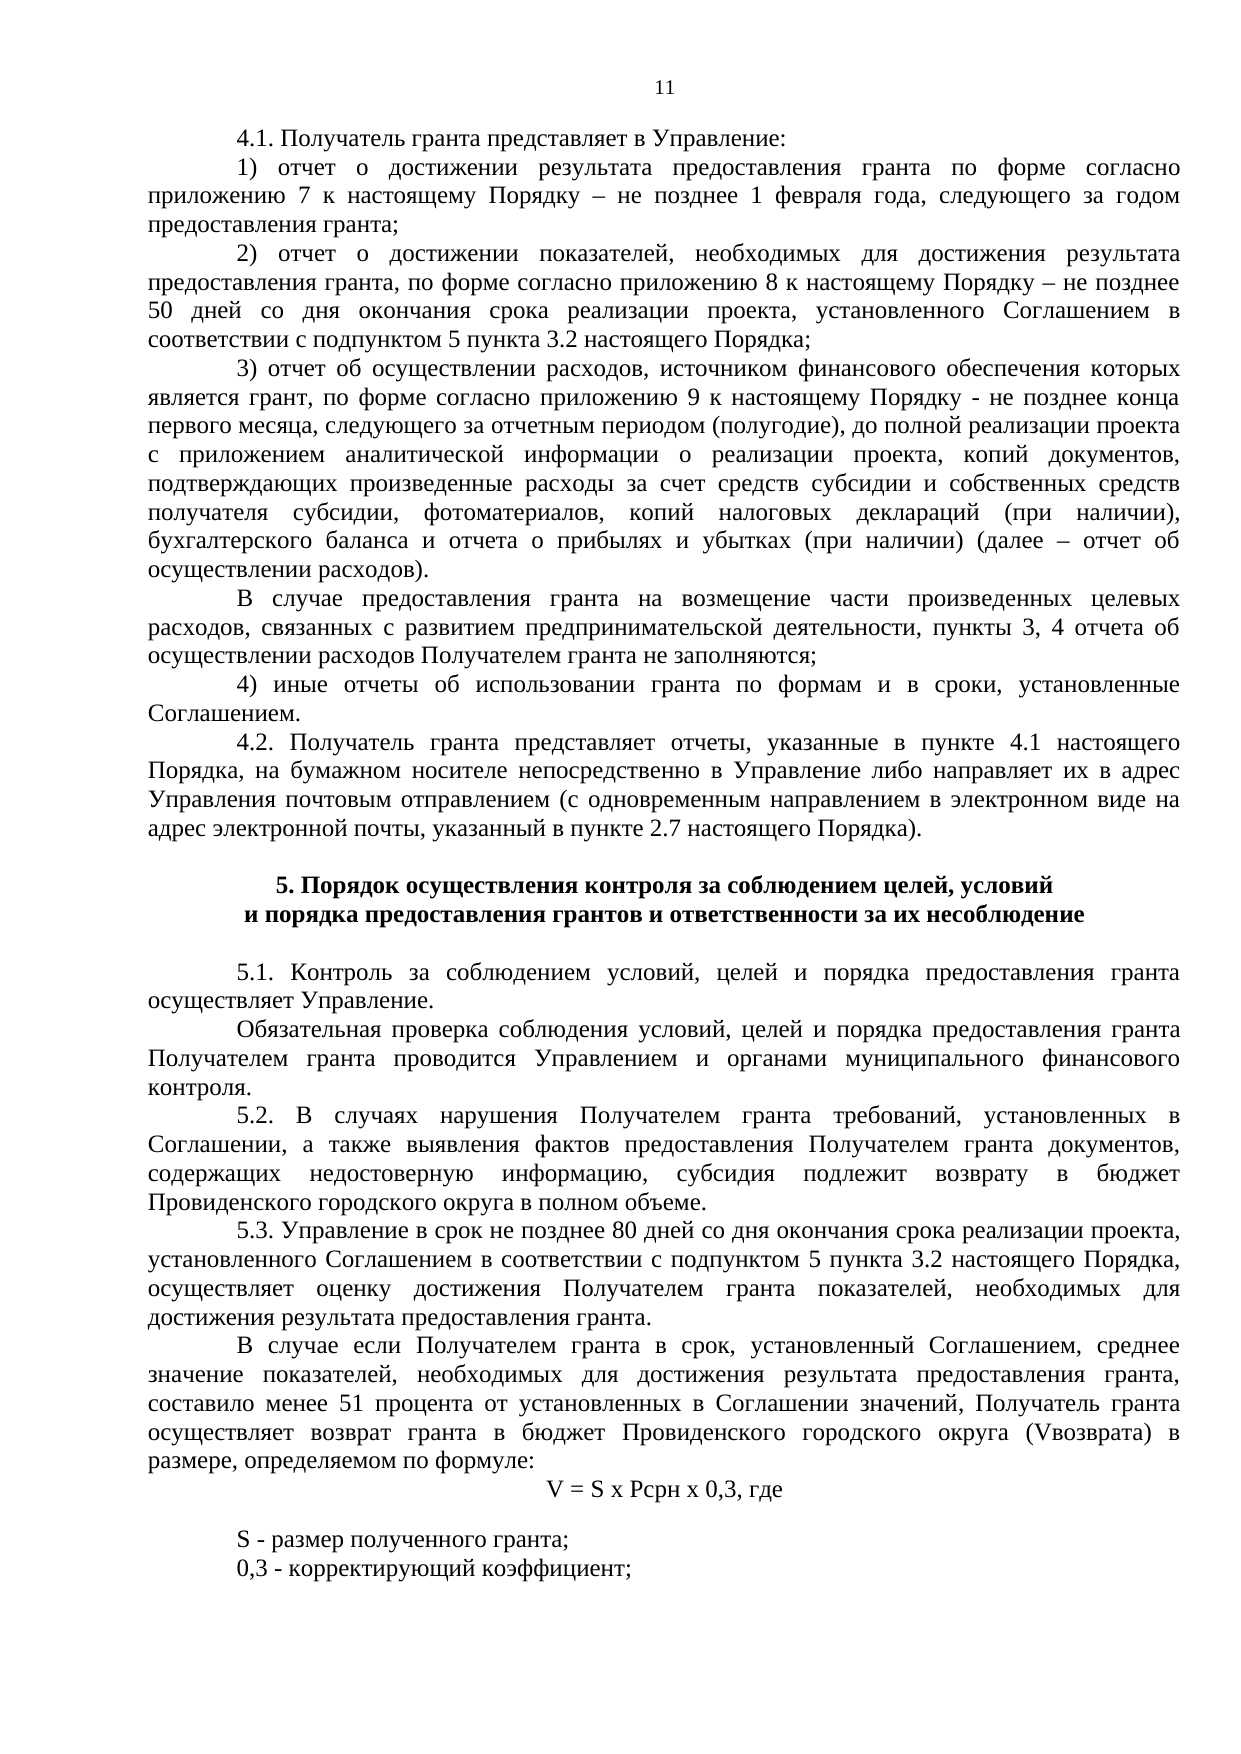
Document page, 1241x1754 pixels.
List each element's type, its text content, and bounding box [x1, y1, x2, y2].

text 3) отчет об осуществлении расходов, источником финансового обеспечения которых является грант, по форме согласно приложению 9 к настоящему Порядку - не позднее конца первого месяца, следующего за отчетным периодом (полугодие), до полной реализации проекта с приложением аналитической информации о реализации проекта, копий документов, подтверждающих произведенные расходы за счет средств субсидии и собственных средств получателя субсидии, фотоматериалов, копий налоговых деклараций (при наличии), бухгалтерского баланса и отчета о прибылях и убытках (при наличии) (далее – отчет об осуществлении расходов). [148, 353, 1181, 583]
text 0,3 - корректирующий коэффициент; [148, 1553, 1181, 1581]
title и порядка предоставления грантов и ответственности за их несоблюдение [148, 899, 1181, 928]
text 5.2. В случаях нарушения Получателем гранта требований, установленных в Соглашении, а также выявления фактов предоставления Получателем гранта документов, содержащих недостоверную информацию, субсидия подлежит возврату в бюджет Провиденского городского округа в полном объеме. [148, 1101, 1181, 1216]
text В случае предоставления гранта на возмещение части произведенных целевых расходов, связанных с развитием предпринимательской деятельности, пункты 3, 4 отчета об осуществлении расходов Получателем гранта не заполняются; [148, 583, 1181, 669]
text 1) отчет о достижении результата предоставления гранта по форме согласно приложению 7 к настоящему Порядку – не позднее 1 февраля года, следующего за годом предоставления гранта; [148, 152, 1181, 238]
text Обязательная проверка соблюдения условий, целей и порядка предоставления гранта Получателем гранта проводится Управлением и органами муниципального финансового контроля. [148, 1014, 1181, 1101]
text V = S x Pсрн x 0,3, где [148, 1474, 1181, 1503]
title 5. Порядок осуществления контроля за соблюдением целей, условий [148, 871, 1181, 899]
text В случае если Получателем гранта в срок, установленный Соглашением, среднее значение показателей, необходимых для достижения результата предоставления гранта, составило менее 51 процента от установленных в Соглашении значений, Получатель гранта осуществляет возврат гранта в бюджет Провиденского городского округа (Vвозврата) в размере, определяемом по формуле: [148, 1331, 1181, 1474]
text S - размер полученного гранта; [148, 1524, 1181, 1553]
text 4.2. Получатель гранта представляет отчеты, указанные в пункте 4.1 настоящего Порядка, на бумажном носителе непосредственно в Управление либо направляет их в адрес Управления почтовым отправлением (с одновременным направлением в электронном виде на адрес электронной почты, указанный в пункте 2.7 настоящего Порядка). [148, 727, 1181, 842]
text 4.1. Получатель гранта представляет в Управление: [148, 123, 1181, 152]
text 5.3. Управление в срок не позднее 80 дней со дня окончания срока реализации проекта, установленного Соглашением в соответствии с подпунктом 5 пункта 3.2 настоящего Порядка, осуществляет оценку достижения Получателем гранта показателей, необходимых для достижения результата предоставления гранта. [148, 1216, 1181, 1331]
text 4) иные отчеты об использовании гранта по формам и в сроки, установленные Соглашением. [148, 669, 1181, 727]
text 2) отчет о достижении показателей, необходимых для достижения результата предоставления гранта, по форме согласно приложению 8 к настоящему Порядку – не позднее 50 дней со дня окончания срока реализации проекта, установленного Соглашением в соответствии с подпунктом 5 пункта 3.2 настоящего Порядка; [148, 238, 1181, 353]
text 5.1. Контроль за соблюдением условий, целей и порядка предоставления гранта осуществляет Управление. [148, 957, 1181, 1014]
